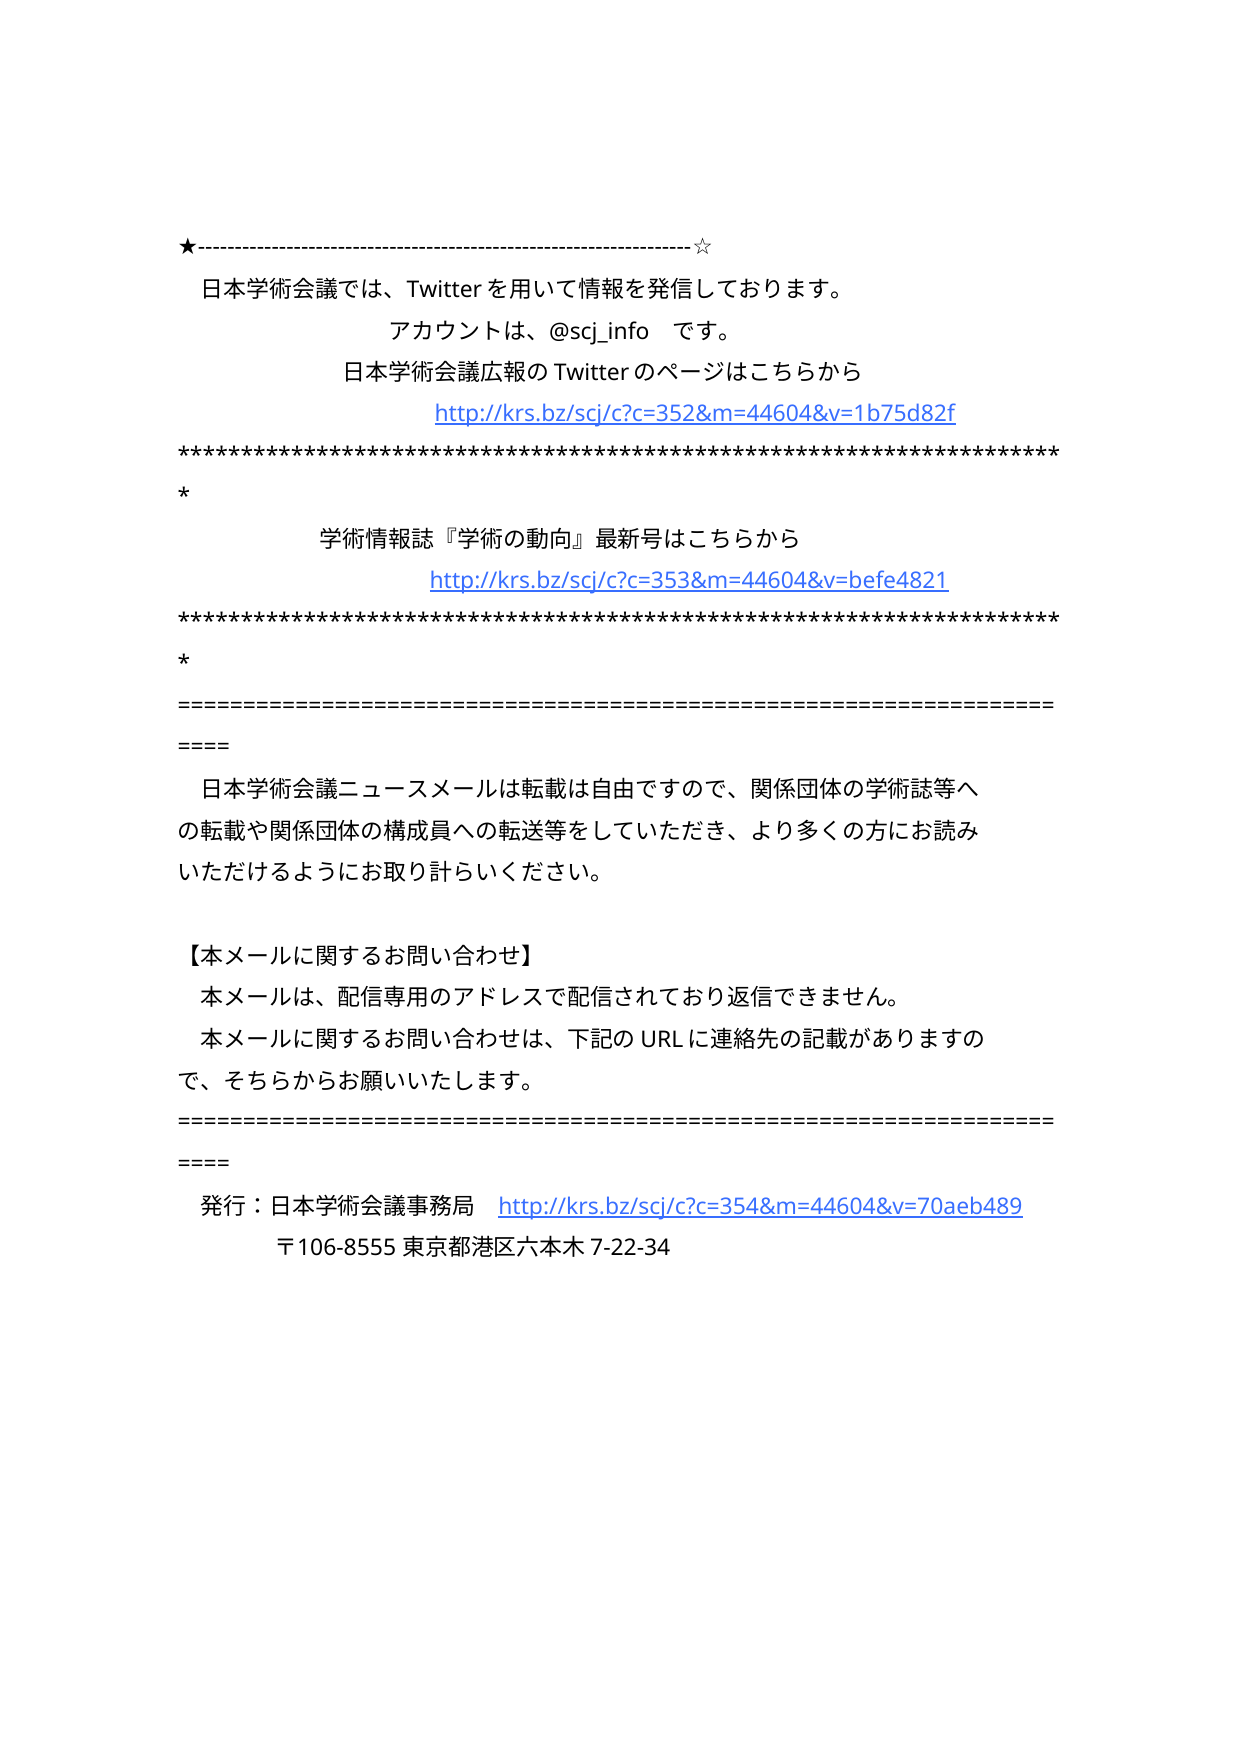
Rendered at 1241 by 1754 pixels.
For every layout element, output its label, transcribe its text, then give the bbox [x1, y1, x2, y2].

text の転載や関係団体の構成員への転送等をしていただき、より多くの方にお読み [177, 808, 1063, 850]
text 発行：日本学術会議事務局 http://krs.bz/scj/c?c=354&m=44604&v=70aeb489 [177, 1183, 1063, 1225]
text ★-------------------------------------------------------------------☆ [177, 225, 1063, 267]
text アカウントは、@scj_info です。 [177, 308, 1063, 350]
text 学術情報誌『学術の動向』最新号はこちらから [177, 517, 1063, 558]
text 日本学術会議広報のTwitterのページはこちらから [177, 350, 1063, 392]
text で、そちらからお願いいたします。 [177, 1058, 1063, 1100]
text http://krs.bz/scj/c?c=352&m=44604&v=1b75d82f [177, 392, 1063, 433]
text ======================================================================= [177, 1100, 1063, 1183]
text 本メールは、配信専用のアドレスで配信されており返信できません。 [177, 975, 1063, 1017]
text ======================================================================= [177, 683, 1063, 767]
text 日本学術会議ニュースメールは転載は自由ですので、関係団体の学術誌等へ [177, 767, 1063, 808]
text *********************************************************************** [177, 433, 1063, 517]
text いただけるようにお取り計らいください。 [177, 850, 1063, 892]
text 日本学術会議では、Twitterを用いて情報を発信しております。 [177, 267, 1063, 308]
text 【本メールに関するお問い合わせ】 [177, 933, 1063, 975]
text http://krs.bz/scj/c?c=353&m=44604&v=befe4821 [177, 558, 1063, 600]
text 〒106-8555 東京都港区六本木7-22-34 [177, 1225, 1063, 1267]
text *********************************************************************** [177, 600, 1063, 683]
text 本メールに関するお問い合わせは、下記のURLに連絡先の記載がありますの [177, 1017, 1063, 1058]
